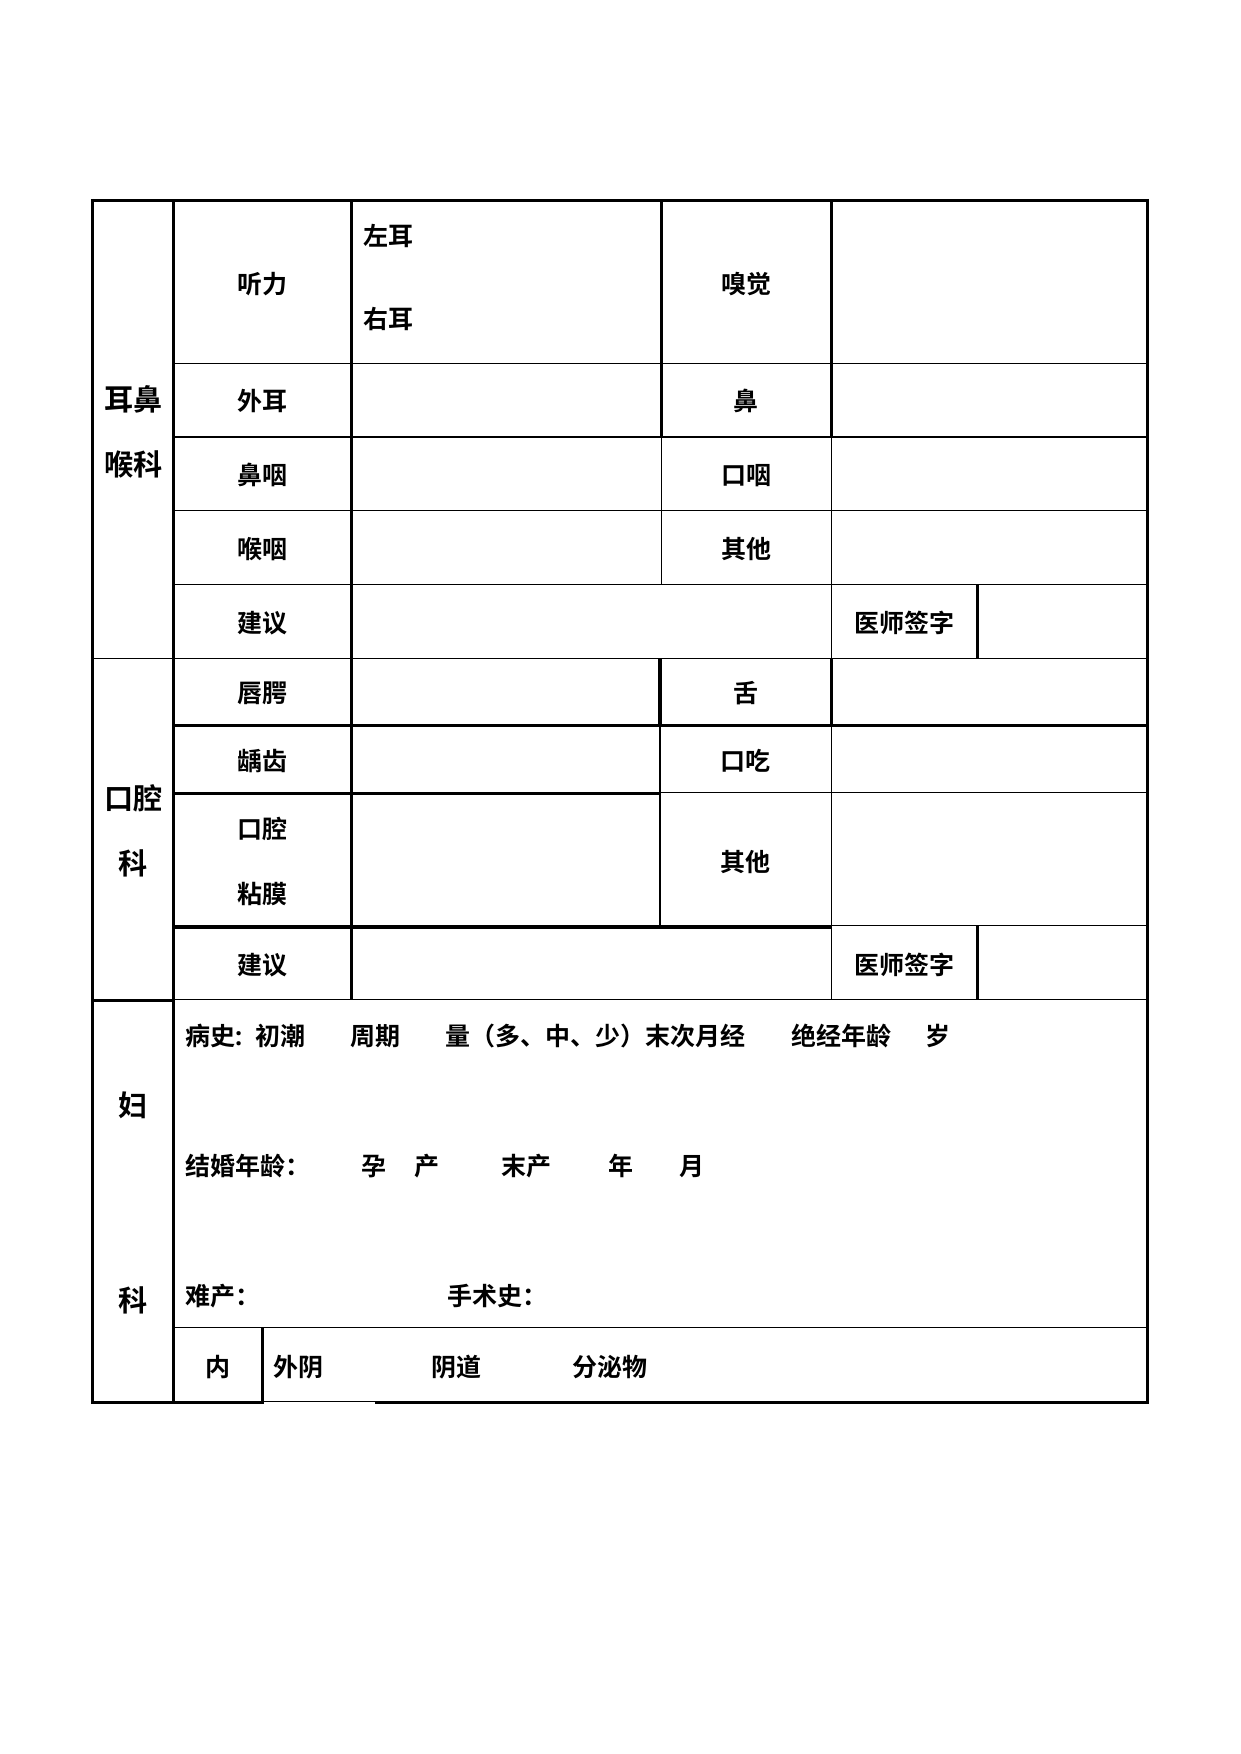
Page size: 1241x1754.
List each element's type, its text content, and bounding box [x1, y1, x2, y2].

table_header 耳鼻喉科 [94, 202, 172, 658]
table_header 嗅觉 [663, 202, 830, 363]
table_cell 外耳 [175, 364, 350, 436]
table_cell 龋齿 [175, 727, 350, 792]
table_cell 喉咽 [175, 511, 350, 584]
table_cell 鼻 [663, 364, 830, 436]
table_cell 妇 科 [94, 1002, 172, 1401]
table_cell 外阴 [264, 1328, 374, 1401]
table_cell [353, 929, 831, 999]
table_cell 建议 [175, 929, 350, 999]
table_cell [353, 585, 831, 658]
table_cell 内 诊 [175, 1328, 261, 1401]
table_cell 口腔科 [94, 659, 172, 999]
table_cell 建议 [175, 585, 350, 658]
table_cell 唇腭 [175, 659, 350, 724]
table_cell 舌 [662, 659, 830, 724]
table_cell [832, 438, 1146, 510]
table_cell 鼻咽 [175, 438, 350, 510]
table_cell 口咽 [662, 438, 831, 510]
table_header [833, 202, 1146, 363]
table_cell 病史: 初潮 周期 量（多、中、少）末次月经 绝经年龄 岁 结婚年龄： 孕 产 末产 年 月 难产： 手术史： [175, 1000, 1146, 1327]
table_cell [832, 511, 1146, 584]
table_cell [979, 926, 1146, 999]
table_cell [353, 438, 661, 510]
table_cell 其他 [661, 793, 831, 925]
table_cell 医师签字 [832, 926, 976, 999]
table_cell [833, 364, 1146, 436]
table_cell 医师签字 [832, 585, 976, 658]
table_cell [832, 793, 1146, 925]
table_header 听力 [175, 202, 350, 363]
table_cell [979, 585, 1146, 658]
table_header 左耳 右耳 [353, 202, 660, 363]
table_cell 口腔 粘膜 [175, 795, 350, 925]
table_cell [353, 511, 661, 584]
table_cell [353, 659, 658, 724]
table_cell 口吃 [661, 727, 831, 792]
table_cell [833, 659, 1146, 724]
table_cell [353, 364, 660, 436]
table_cell [832, 727, 1146, 792]
table_cell 阴道 分泌物 [375, 1328, 1146, 1401]
table_cell [353, 727, 659, 792]
table_cell 其他 [662, 511, 831, 584]
table_cell [353, 795, 659, 925]
